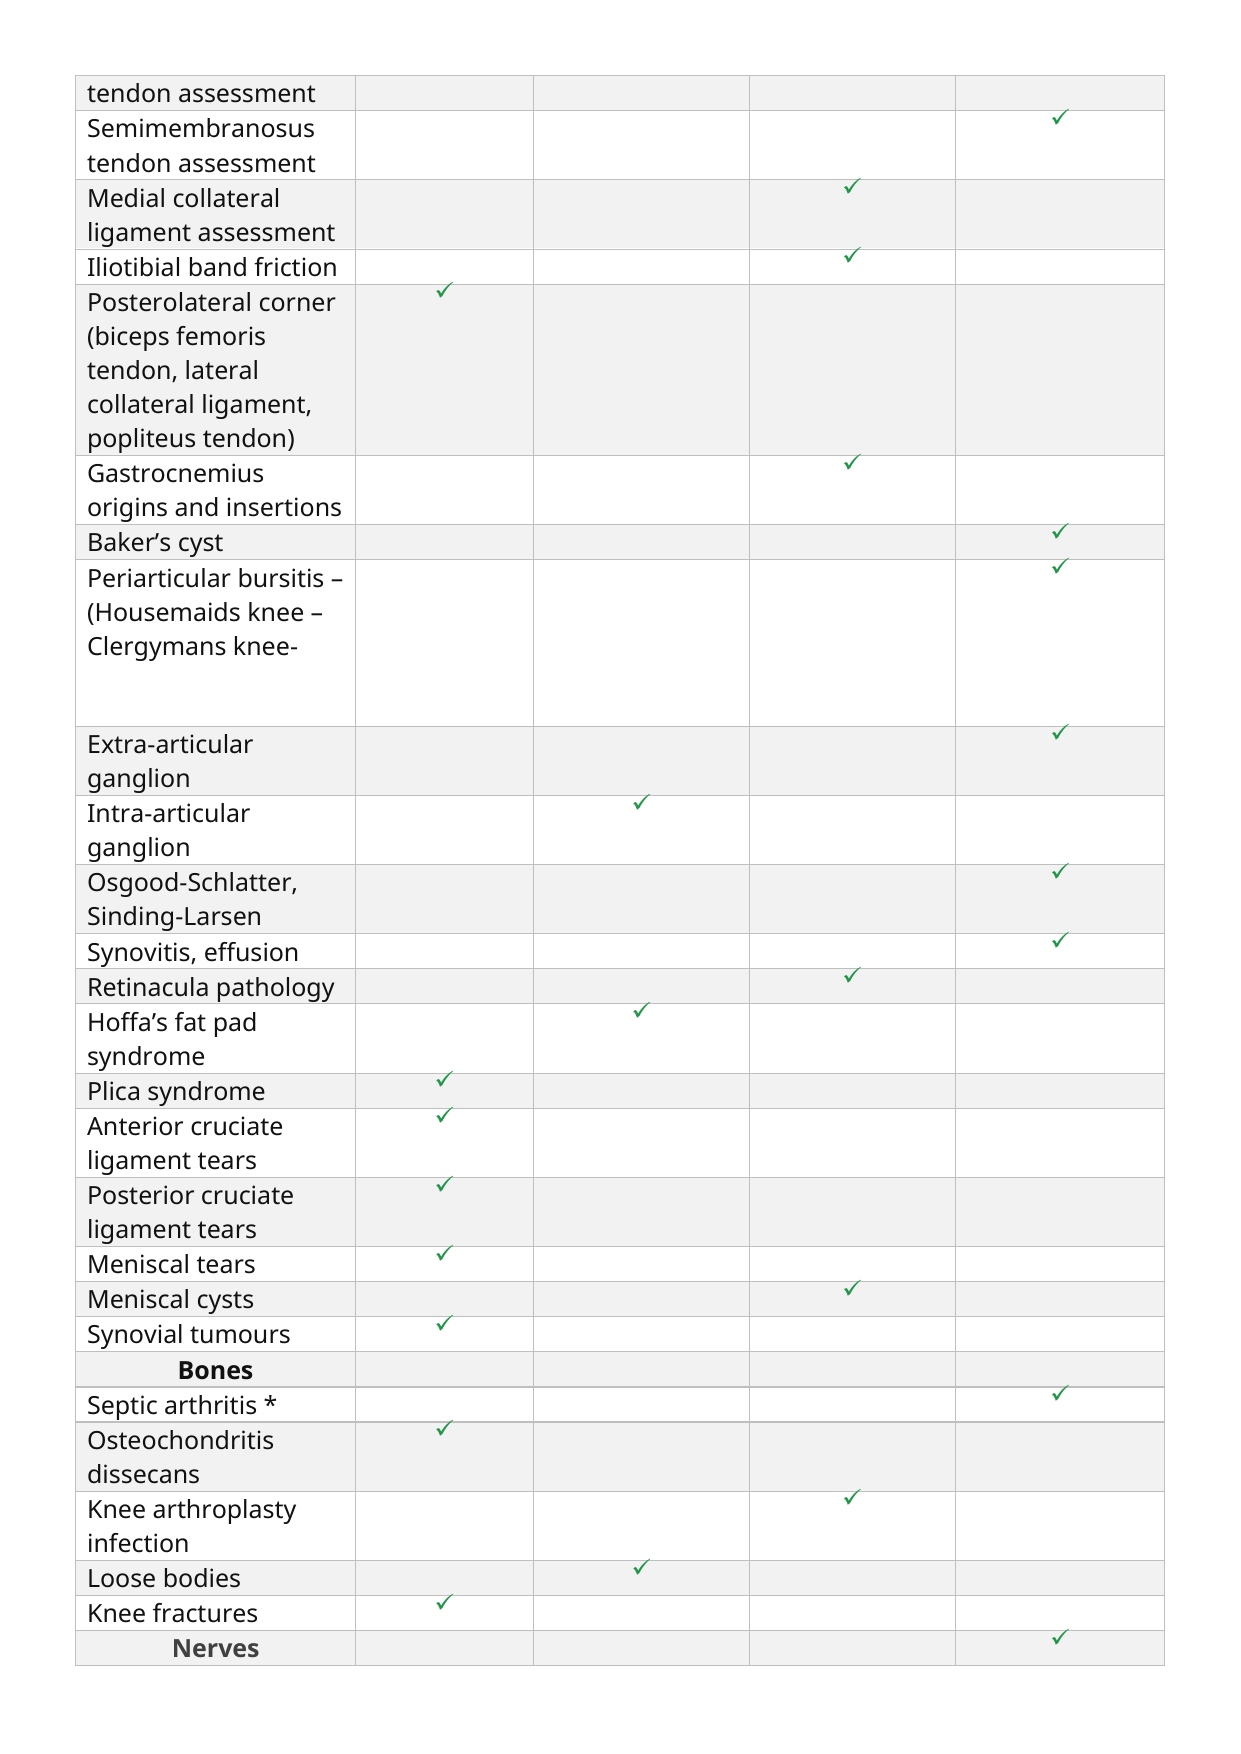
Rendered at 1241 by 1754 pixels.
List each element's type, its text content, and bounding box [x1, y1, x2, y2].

table_cell [750, 1074, 955, 1108]
table_cell [750, 456, 955, 524]
table_cell Baker’s cyst [76, 525, 355, 559]
table_cell [534, 796, 749, 864]
table_cell [534, 1561, 749, 1595]
table_cell [534, 76, 749, 110]
table_cell Periarticular bursitis – (Housemaids knee – Clergymans knee- [76, 560, 355, 726]
table_cell [534, 525, 749, 559]
table_cell [534, 180, 749, 248]
table_cell [956, 1596, 1164, 1630]
table_cell [956, 180, 1164, 248]
table_cell Synovitis, effusion [76, 934, 355, 968]
table_cell [956, 456, 1164, 524]
table_cell [534, 1388, 749, 1421]
table_cell Osgood-Schlatter, Sinding-Larsen [76, 865, 355, 933]
table_cell [534, 1074, 749, 1108]
table_cell [534, 727, 749, 795]
table_cell [956, 1423, 1164, 1491]
table_cell [356, 1492, 533, 1560]
table_cell [750, 1178, 955, 1246]
table_cell [356, 111, 533, 179]
table_cell [750, 934, 955, 968]
table_cell [956, 1317, 1164, 1351]
table_cell [750, 865, 955, 933]
table_cell [750, 1317, 955, 1351]
table_cell Anterior cruciate ligament tears [76, 1109, 355, 1177]
table_cell [956, 934, 1164, 968]
table_cell [956, 1178, 1164, 1246]
table_cell [534, 1423, 749, 1491]
table_cell [356, 180, 533, 248]
table_cell [356, 969, 533, 1003]
table_cell [356, 1247, 533, 1281]
table_cell [750, 1596, 955, 1630]
table_cell [534, 111, 749, 179]
table_cell [356, 560, 533, 726]
table_cell [356, 934, 533, 968]
table_cell [750, 1352, 955, 1386]
table_cell [956, 969, 1164, 1003]
table_cell Extra-articular ganglion [76, 727, 355, 795]
table_cell [956, 727, 1164, 795]
table_cell Posterolateral corner (biceps femoris tendon, lateral collateral ligament, popliteus tendon) [76, 285, 355, 455]
table_cell [956, 1109, 1164, 1177]
table_cell [956, 1388, 1164, 1421]
table_cell [956, 1282, 1164, 1316]
table_cell [534, 1492, 749, 1560]
table_cell [956, 1004, 1164, 1072]
table_cell [956, 111, 1164, 179]
table_cell [750, 727, 955, 795]
table_cell [750, 1631, 955, 1665]
table_cell [750, 560, 955, 726]
table_cell Medial collateral ligament assessment [76, 180, 355, 248]
table_cell [750, 111, 955, 179]
table_cell [750, 1247, 955, 1281]
table_cell [956, 525, 1164, 559]
table_cell [356, 250, 533, 283]
table_cell [356, 865, 533, 933]
table_cell [534, 1247, 749, 1281]
table_cell [356, 1423, 533, 1491]
table_cell Gastrocnemius origins and insertions [76, 456, 355, 524]
table_cell [956, 1352, 1164, 1386]
table_cell [356, 796, 533, 864]
table_cell [750, 969, 955, 1003]
table_cell [356, 525, 533, 559]
table_cell Knee fractures [76, 1596, 355, 1630]
table_cell [956, 285, 1164, 455]
table_cell [356, 727, 533, 795]
table_cell Retinacula pathology [76, 969, 355, 1003]
table_cell [534, 1352, 749, 1386]
table_cell [956, 1492, 1164, 1560]
table_cell [356, 1178, 533, 1246]
table_cell [356, 1388, 533, 1421]
table_cell [750, 250, 955, 283]
table_cell [356, 1317, 533, 1351]
table_cell [356, 285, 533, 455]
table_cell [956, 796, 1164, 864]
table_cell [750, 796, 955, 864]
table_cell [534, 969, 749, 1003]
table_cell Iliotibial band friction [76, 250, 355, 283]
table_cell [750, 1561, 955, 1595]
table_cell [534, 1178, 749, 1246]
table_cell [356, 456, 533, 524]
table_cell [956, 865, 1164, 933]
table_cell [750, 76, 955, 110]
table_cell Bones [76, 1352, 355, 1386]
table_cell [356, 1631, 533, 1665]
table_cell [534, 934, 749, 968]
table_cell [956, 1561, 1164, 1595]
table_cell [750, 1282, 955, 1316]
table_cell Osteochondritis dissecans [76, 1423, 355, 1491]
table_cell [356, 1352, 533, 1386]
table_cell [76, 76, 355, 110]
table_cell [534, 250, 749, 283]
table_cell [750, 285, 955, 455]
table_cell Intra-articular ganglion [76, 796, 355, 864]
table_cell [956, 250, 1164, 283]
table_cell [750, 1423, 955, 1491]
table_cell [956, 560, 1164, 726]
table_cell [956, 1631, 1164, 1665]
table_cell [356, 76, 533, 110]
table_cell [356, 1109, 533, 1177]
table_cell Septic arthritis * [76, 1388, 355, 1421]
table_cell [534, 1631, 749, 1665]
table_cell [534, 1596, 749, 1630]
table_cell Meniscal cysts [76, 1282, 355, 1316]
table_cell Loose bodies [76, 1561, 355, 1595]
table_cell Meniscal tears [76, 1247, 355, 1281]
table_cell [534, 456, 749, 524]
table_cell Plica syndrome [76, 1074, 355, 1108]
table_cell [750, 180, 955, 248]
table_cell [534, 1282, 749, 1316]
table_cell [534, 865, 749, 933]
table_cell [534, 1317, 749, 1351]
table_cell Knee arthroplasty infection [76, 1492, 355, 1560]
table_cell [750, 1388, 955, 1421]
table_cell [356, 1596, 533, 1630]
table_cell [750, 1004, 955, 1072]
table_cell [750, 1492, 955, 1560]
table_cell Semimembranosus tendon assessment [76, 111, 355, 179]
table_cell Synovial tumours [76, 1317, 355, 1351]
table_cell [356, 1074, 533, 1108]
table_cell Nerves [76, 1631, 355, 1665]
table_cell [356, 1282, 533, 1316]
table_cell [356, 1004, 533, 1072]
table_cell Posterior cruciate ligament tears [76, 1178, 355, 1246]
table_cell [956, 1247, 1164, 1281]
table_cell [534, 285, 749, 455]
table_cell [750, 525, 955, 559]
table_cell [534, 1109, 749, 1177]
table_cell [956, 76, 1164, 110]
table_cell [534, 560, 749, 726]
table_cell [534, 1004, 749, 1072]
table_cell [356, 1561, 533, 1595]
table_cell [956, 1074, 1164, 1108]
table_cell Hoffa’s fat pad syndrome [76, 1004, 355, 1072]
table_cell [750, 1109, 955, 1177]
